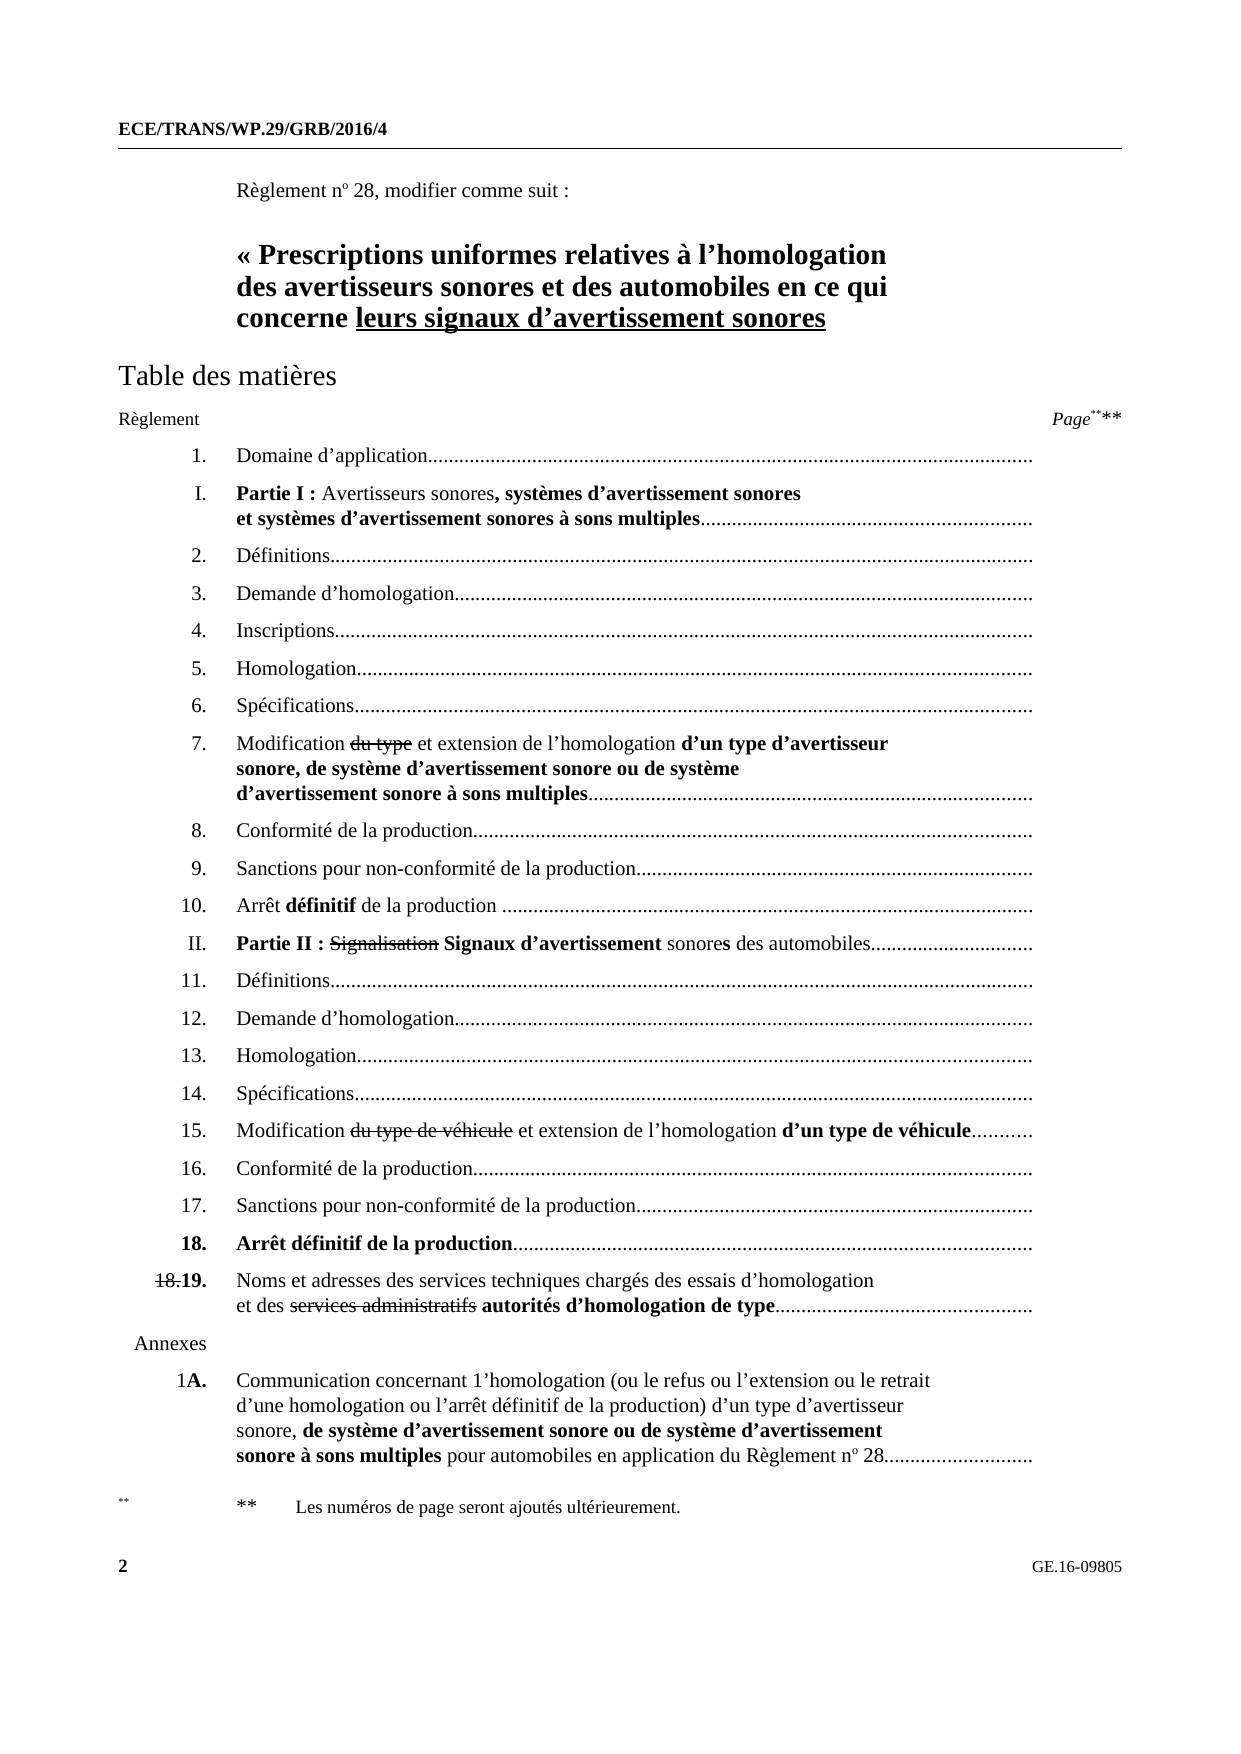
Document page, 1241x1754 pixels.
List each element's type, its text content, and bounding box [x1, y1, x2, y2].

text 16. Conformité de la production [118, 1154, 1122, 1179]
text 1A. Communication concernant 1’homologation (ou le refus ou l’extension ou le retrait d’une homologation ou l’arrêt définitif de la production) d’un type d’avertisseur sonore, de système d’avertissement sonore ou de système d’avertissement sonore à sons multiples pour automobiles en application du Règlement no 28 [118, 1367, 1122, 1467]
text 13. Homologation [118, 1042, 1122, 1067]
text 7. Modification du type et extension de l’homologation d’un type d’avertisseur sonore, de système d’avertissement sonore ou de système d’avertissement sonore à sons multiples [118, 729, 1122, 804]
text 14. Spécifications [118, 1079, 1122, 1104]
text 4. Inscriptions [118, 617, 1122, 642]
text 8. Conformité de la production [118, 817, 1122, 842]
text 6. Spécifications [118, 692, 1122, 717]
text 18. Arrêt définitif de la production [118, 1229, 1122, 1254]
text Règlement no 28, modifier comme suit : [236, 177, 1004, 202]
text 2. Définitions [118, 542, 1122, 567]
text 18.19. Noms et adresses des services techniques chargés des essais d’homologation et des services administratifs autorités d’homologation de type [118, 1267, 1122, 1317]
text 1. Domaine d’application [118, 442, 1122, 467]
text 5. Homologation [118, 654, 1122, 679]
text 9. Sanctions pour non-conformité de la production [118, 854, 1122, 879]
text Règlement Page** [118, 404, 1122, 429]
text Table des matières [118, 358, 1122, 392]
text Annexes [118, 1329, 1122, 1354]
text 3. Demande d’homologation [118, 579, 1122, 604]
text I. Partie I : Avertisseurs sonores, systèmes d’avertissement sonores et systèmes d’avertissement sonores à sons multiples [118, 479, 1122, 529]
text « Prescriptions uniformes relatives à l’homologation des avertisseurs sonores et des automobiles en ce qui concerne leurs signaux d’avertissement sonores [118, 240, 1004, 333]
text 17. Sanctions pour non-conformité de la production [118, 1192, 1122, 1217]
text 15. Modification du type de véhicule et extension de l’homologation d’un type de véhicule [118, 1117, 1122, 1142]
text 11. Définitions [118, 967, 1122, 992]
text II. Partie II : Signalisation Signaux d’avertissement sonores des automobiles [118, 929, 1122, 954]
text 10. Arrêt définitif de la production [118, 892, 1122, 917]
text 12. Demande d’homologation [118, 1004, 1122, 1029]
